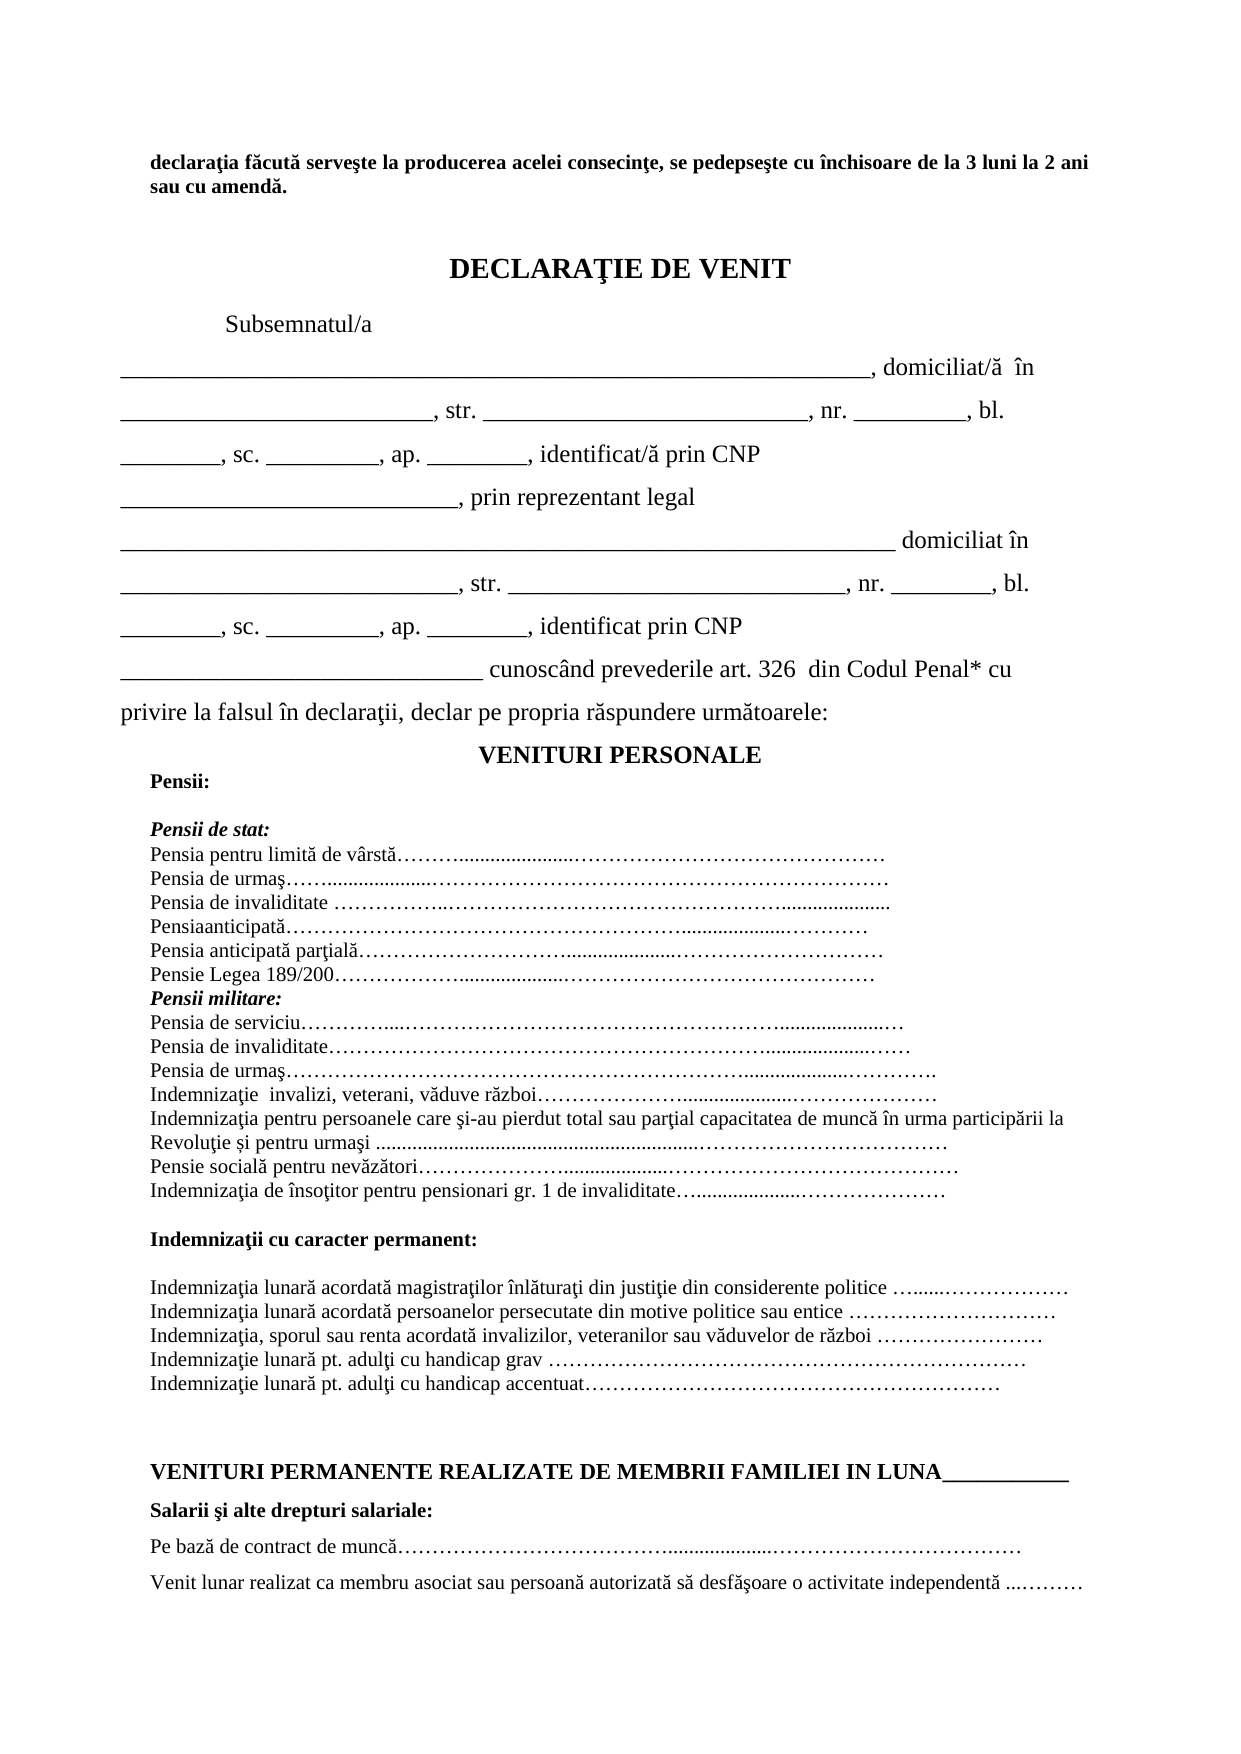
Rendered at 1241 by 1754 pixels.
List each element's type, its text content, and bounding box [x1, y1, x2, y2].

text Pensia de urmaş…………………………………………………………....................…………. [150, 1058, 1090, 1082]
text Pensii militare: [150, 986, 1090, 1010]
text Indemnizaţii cu caracter permanent: [150, 1226, 1090, 1251]
text Pensia de invaliditate………………………………………………………....................…… [150, 1034, 1090, 1058]
text Pensii de stat: [150, 817, 1090, 841]
text Pensie socială pentru nevăzători…………………....................…………………………………… [150, 1154, 1090, 1178]
text Indemnizaţia pentru persoanele care şi-au pierdut total sau parţial capacitatea de muncă în urma participării la Revoluţie și pentru urmaşi ..............................................................……………………………… [150, 1106, 1090, 1154]
text Indemnizaţie invalizi, veterani, văduve război………………….....................………………… [150, 1082, 1090, 1106]
text Pensia de urmaş……....................………………………………………………………… [150, 866, 1090, 889]
text Indemnizaţie lunară pt. adulţi cu handicap grav …………………………………………………………… [150, 1347, 1090, 1371]
text Indemnizaţia lunară acordată magistraţilor înlăturaţi din justiţie din considerente politice …......……………… [150, 1274, 1090, 1299]
text Pensie Legea 189/200………………....................……………………………………… [150, 962, 1090, 986]
text Pensia de serviciu…………....………………………………………………....................… [150, 1010, 1090, 1034]
text Pensia pentru limită de vârstă………......................……………………………………… [150, 841, 1090, 866]
text Indemnizaţia, sporul sau renta acordată invalizilor, veteranilor sau văduvelor de război …………………… [150, 1323, 1090, 1347]
text Pe bază de contract de muncă…………………………………....................……………………………… [150, 1534, 1090, 1558]
text VENITURI PERMANENTE REALIZATE DE MEMBRII FAMILIEI IN LUNA___________ [150, 1458, 1090, 1485]
text VENITURI PERSONALE [150, 741, 1090, 769]
text Salarii şi alte drepturi salariale: [150, 1498, 1090, 1522]
text DECLARAŢIE DE VENIT [150, 252, 1090, 285]
text Venit lunar realizat ca membru asociat sau persoană autorizată să desfăşoare o activitate independentă ...……… [150, 1570, 1090, 1594]
text Subsemnatul/a ____________________________________________________________, domiciliat/ă în _________________________, str. __________________________, nr. _________, bl. ________, sc. _________, ap. ________, identificat/ă prin CNP ___________________________, prin reprezentant legal ______________________________________________________________ domiciliat în ___________________________, str. ___________________________, nr. ________, bl. ________, sc. _________, ap. ________, identificat prin CNP _____________________________ cunoscând prevederile art. 326 din Codul Penal* cu privire la falsul în declaraţii, declar pe propria răspundere următoarele: [120, 309, 1046, 726]
text Pensia de invaliditate ……………..…………………………………………..................... [150, 889, 1090, 914]
text Pensiaanticipată…………………………………………………....................………… [150, 914, 1090, 938]
text Indemnizaţia de însoţitor pentru pensionari gr. 1 de invaliditate…....................………………… [150, 1178, 1090, 1202]
text Pensii: [150, 769, 1090, 793]
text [150, 150, 1090, 198]
text Indemnizaţia lunară acordată persoanelor persecutate din motive politice sau entice ………………………… [150, 1299, 1090, 1323]
text Pensia anticipată parţială………………………….....................………………………… [150, 938, 1090, 962]
text Indemnizaţie lunară pt. adulţi cu handicap accentuat…………………………………………………… [150, 1371, 1090, 1395]
